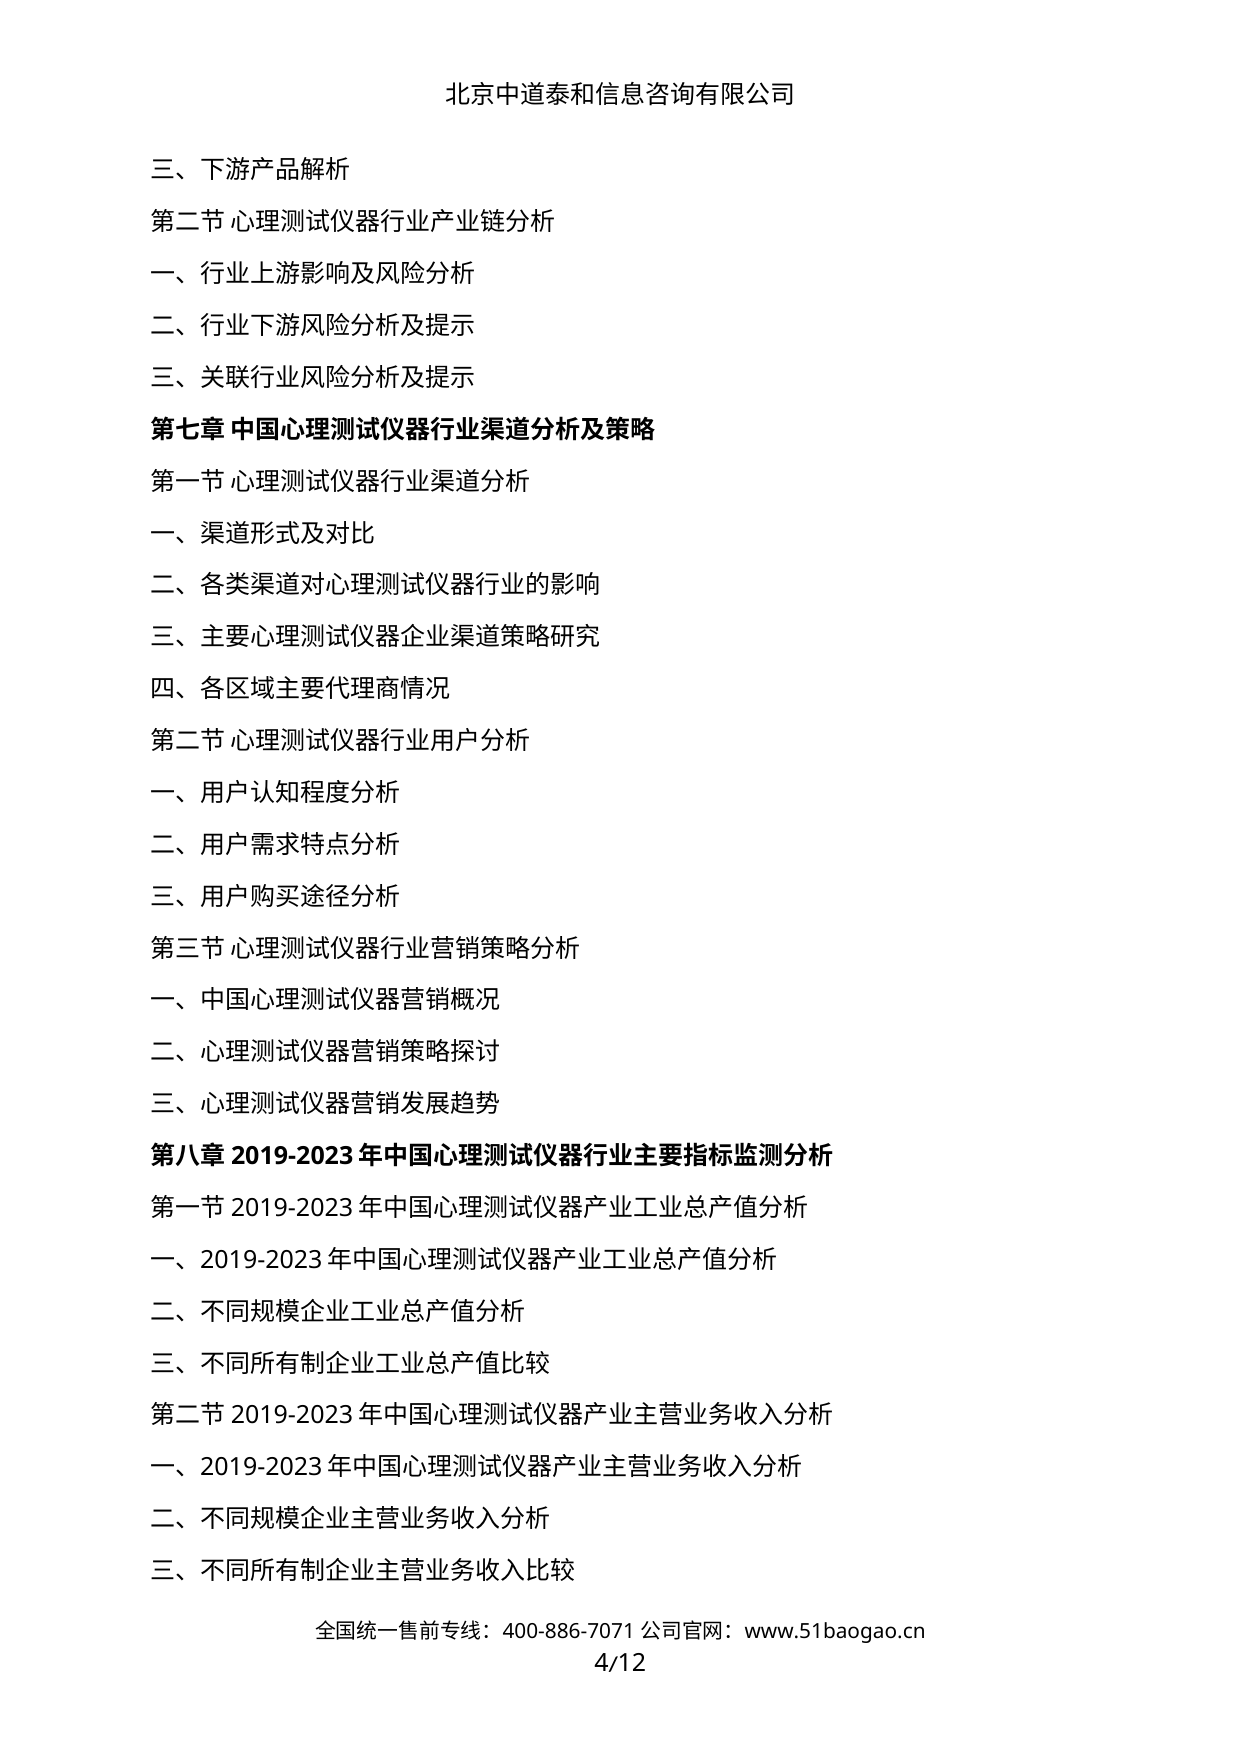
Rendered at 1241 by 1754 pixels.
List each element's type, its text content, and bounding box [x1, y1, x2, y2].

text 二、用户需求特点分析 [150, 824, 1090, 861]
text 二、心理测试仪器营销策略探讨 [150, 1032, 1090, 1068]
text 一、2019-2023年中国心理测试仪器产业主营业务收入分析 [150, 1447, 1090, 1483]
text 三、关联行业风险分析及提示 [150, 357, 1090, 394]
text 第二节 心理测试仪器行业产业链分析 [150, 202, 1090, 238]
text 二、不同规模企业工业总产值分析 [150, 1291, 1090, 1327]
text 一、行业上游影响及风险分析 [150, 254, 1090, 290]
text 二、行业下游风险分析及提示 [150, 306, 1090, 342]
text 一、用户认知程度分析 [150, 772, 1090, 809]
text 第二节 2019-2023年中国心理测试仪器产业主营业务收入分析 [150, 1395, 1090, 1431]
text 三、用户购买途径分析 [150, 876, 1090, 912]
text 三、心理测试仪器营销发展趋势 [150, 1084, 1090, 1120]
text 二、不同规模企业主营业务收入分析 [150, 1499, 1090, 1535]
text 三、不同所有制企业工业总产值比较 [150, 1343, 1090, 1379]
text 第八章 2019-2023年中国心理测试仪器行业主要指标监测分析 [150, 1136, 1090, 1172]
text 三、不同所有制企业主营业务收入比较 [150, 1551, 1090, 1587]
text 一、2019-2023年中国心理测试仪器产业工业总产值分析 [150, 1239, 1090, 1276]
text 一、渠道形式及对比 [150, 513, 1090, 549]
text 第二节 心理测试仪器行业用户分析 [150, 721, 1090, 757]
text 三、下游产品解析 [150, 150, 1090, 186]
text 第七章 中国心理测试仪器行业渠道分析及策略 [150, 409, 1090, 446]
text 二、各类渠道对心理测试仪器行业的影响 [150, 565, 1090, 601]
text 四、各区域主要代理商情况 [150, 669, 1090, 705]
text 第三节 心理测试仪器行业营销策略分析 [150, 928, 1090, 964]
text 一、中国心理测试仪器营销概况 [150, 980, 1090, 1016]
text 三、主要心理测试仪器企业渠道策略研究 [150, 617, 1090, 653]
text 第一节 2019-2023年中国心理测试仪器产业工业总产值分析 [150, 1187, 1090, 1224]
text 第一节 心理测试仪器行业渠道分析 [150, 461, 1090, 497]
